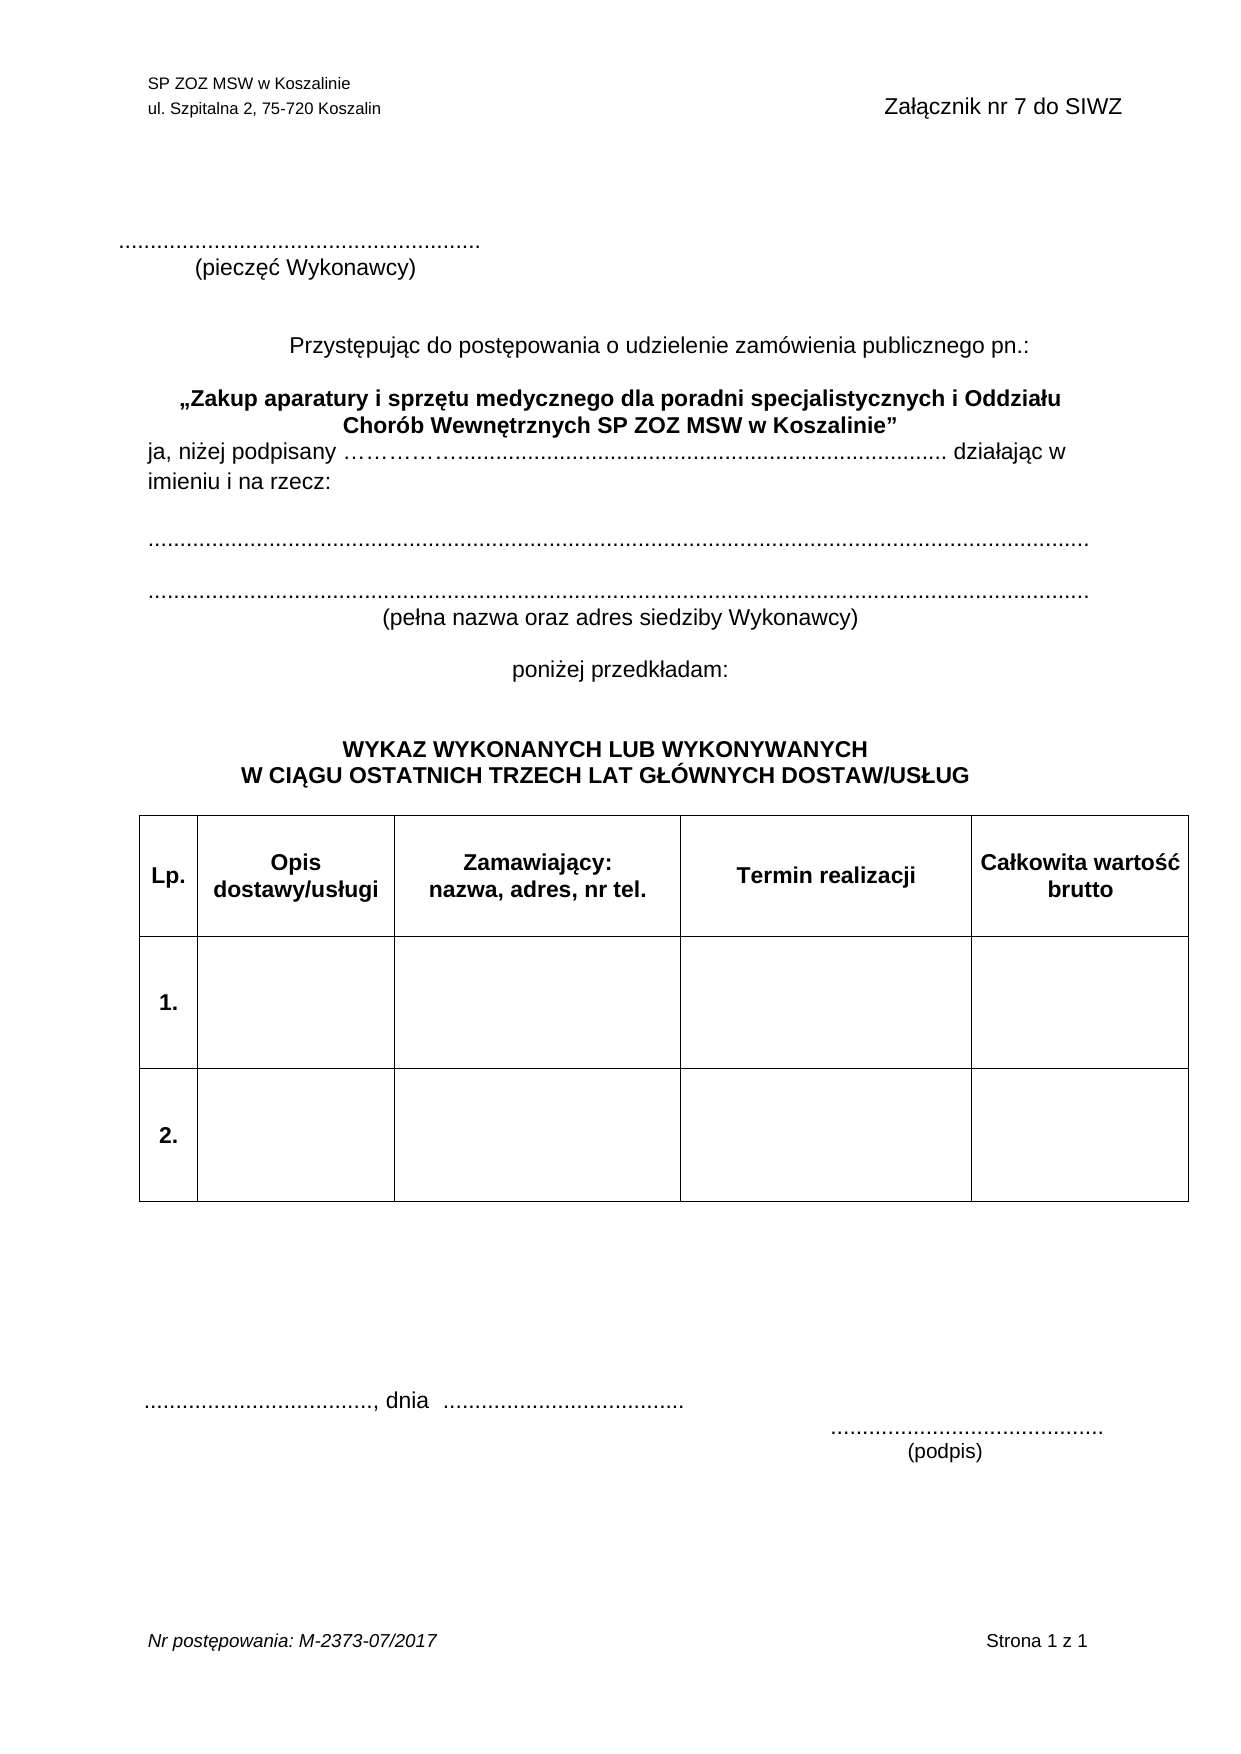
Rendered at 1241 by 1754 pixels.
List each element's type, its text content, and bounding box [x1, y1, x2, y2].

table_header Termin realizacji [681, 816, 971, 936]
text ...................................., dnia ...................................... [118, 1387, 1093, 1413]
table_header Opis dostawy/usługi [198, 816, 394, 936]
table_header Zamawiający: nazwa, adres, nr tel. [395, 816, 680, 936]
text W CIĄGU OSTATNICH TRZECH LAT GŁÓWNYCH DOSTAW/USŁUG [118, 762, 1093, 788]
table_header Lp. [140, 816, 197, 936]
table_cell [198, 937, 394, 1068]
table_cell [972, 937, 1188, 1068]
table_cell [681, 1069, 971, 1201]
text Przystępując do postępowania o udzielenie zamówienia publicznego pn.: [226, 332, 1093, 359]
text WYKAZ WYKONANYCH LUB WYKONYWANYCH [118, 736, 1093, 762]
text ........................................... [797, 1413, 1137, 1439]
text .................................................................................................................................................... [148, 577, 1093, 604]
table_cell [395, 937, 680, 1068]
text ......................................................... [118, 227, 1093, 253]
table_cell [972, 1069, 1188, 1201]
table_cell [395, 1069, 680, 1201]
text poniżej przedkładam: [148, 656, 1093, 683]
text (pełna nazwa oraz adres siedziby Wykonawcy) [148, 604, 1093, 630]
text .................................................................................................................................................... [148, 525, 1093, 551]
table_cell 1. [140, 937, 197, 1068]
text ja, niżej podpisany ……………............................................................................. działając w imieniu i na rzecz: [148, 438, 1093, 494]
text (pieczęć Wykonawcy) [118, 253, 1093, 280]
text (podpis) [797, 1439, 1093, 1463]
table_header Całkowita wartość brutto [972, 816, 1188, 936]
table_cell [198, 1069, 394, 1201]
table_cell [681, 937, 971, 1068]
table_cell 2. [140, 1069, 197, 1201]
text „Zakup aparatury i sprzętu medycznego dla poradni specjalistycznych i Oddziału Chorób Wewnętrznych SP ZOZ MSW w Koszalinie” [148, 385, 1093, 438]
